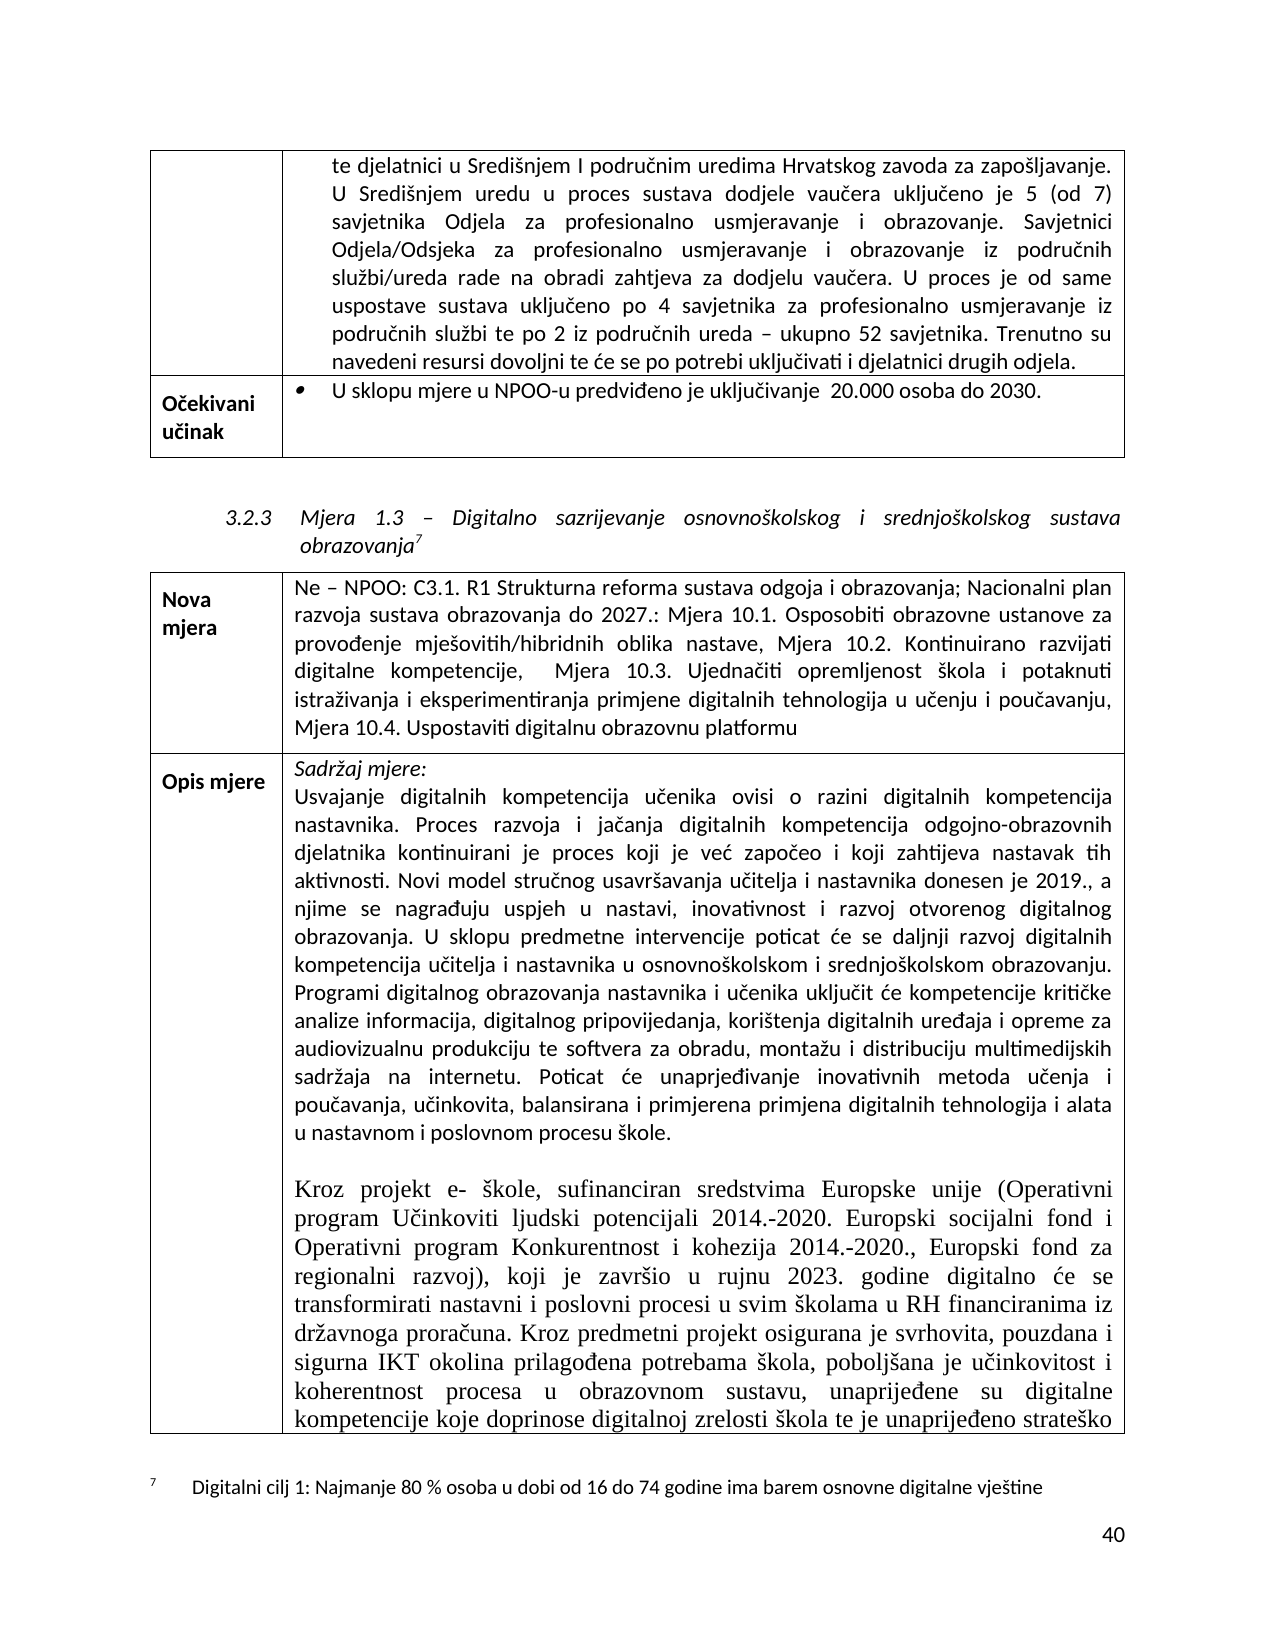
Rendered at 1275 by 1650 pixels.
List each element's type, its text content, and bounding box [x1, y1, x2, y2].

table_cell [283, 151, 1124, 375]
list Mjera 1.3 – Digitalno sazrijevanje osnovnoškolskog i srednjoškolskog sustava obrazovanja [225, 503, 1125, 559]
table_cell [151, 151, 282, 375]
table_header Nova mjera [151, 573, 282, 753]
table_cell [283, 754, 1124, 1433]
table_cell Očekivani učinak [151, 376, 282, 457]
table_cell U sklopu mjere u NPOO-u predviđeno je uključivanje 20.000 osoba do 2030. [283, 376, 1124, 457]
table_cell Opis mjere [151, 754, 282, 1433]
table_header Ne – NPOO: C3.1. R1 Strukturna reforma sustava odgoja i obrazovanja; Nacionalni plan razvoja sustava obrazovanja do 2027.: Mjera 10.1. Osposobiti obrazovne ustanove za provođenje mješovitih/hibridnih oblika nastave, Mjera 10.2. Kontinuirano razvijati digitalne kompetencije, Mjera 10.3. Ujednačiti opremljenost škola i potaknuti istraživanja i eksperimentiranja primjene digitalnih tehnologija u učenju i poučavanju, Mjera 10.4. Uspostaviti digitalnu obrazovnu platformu [283, 573, 1124, 753]
